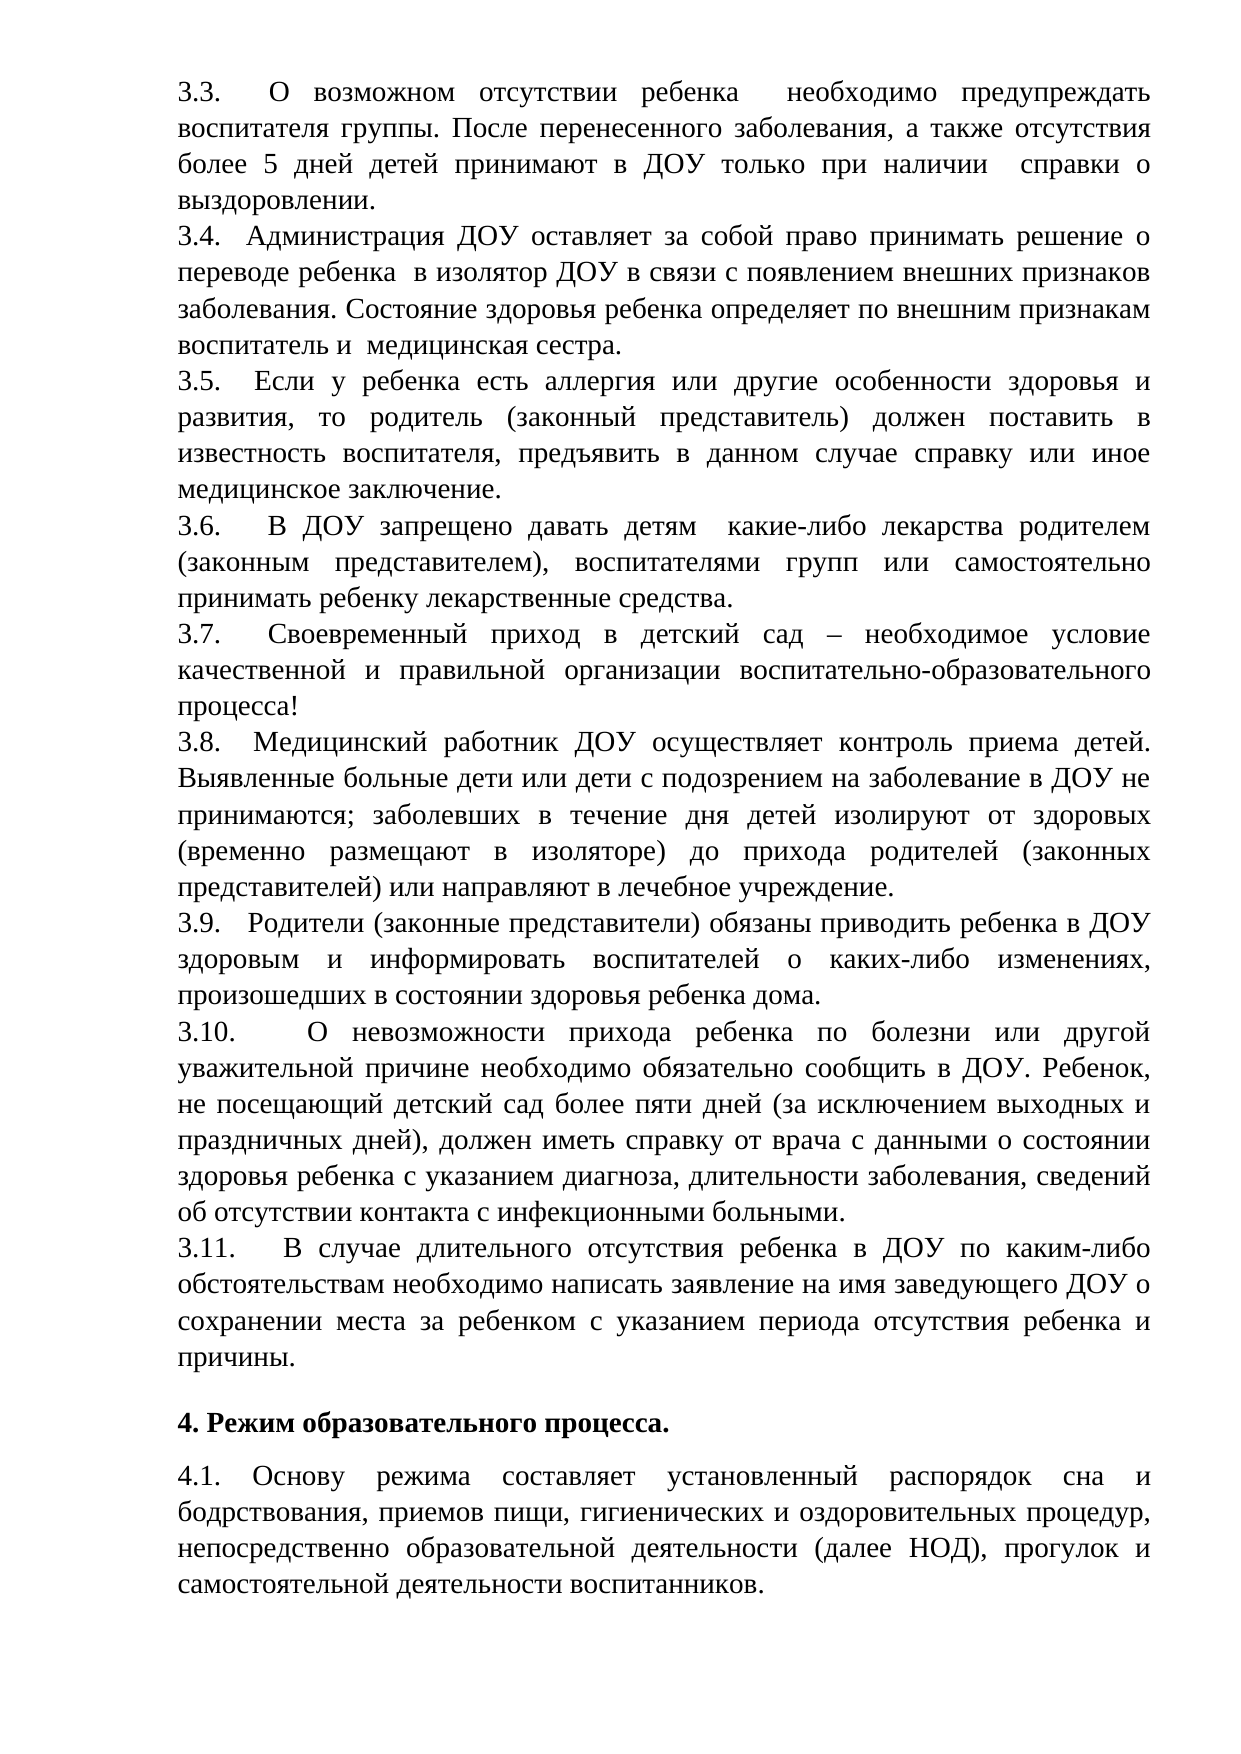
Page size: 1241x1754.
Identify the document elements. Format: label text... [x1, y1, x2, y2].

text 3.10. О невозможности прихода ребенка по болезни или другой уважительной причине необходимо обязательно сообщить в ДОУ. Ребенок, не посещающий детский сад более пяти дней (за исключением выходных и праздничных дней), должен иметь справку от врача с данными о состоянии здоровья ребенка с указанием диагноза, длительности заболевания, сведений об отсутствии контакта с инфекционными больными. [177, 1014, 1152, 1228]
text 3.3. О возможном отсутствии ребенка необходимо предупреждать воспитателя группы. После перенесенного заболевания, а также отсутствия более 5 дней детей принимают в ДОУ только при наличии справки о выздоровлении. [177, 74, 1152, 216]
text 3.5. Если у ребенка есть аллергия или другие особенности здоровья и развития, то родитель (законный представитель) должен поставить в известность воспитателя, предъявить в данном случае справку или иное медицинское заключение. [177, 363, 1152, 505]
text 3.8. Медицинский работник ДОУ осуществляет контроль приема детей. Выявленные больные дети или дети с подозрением на заболевание в ДОУ не принимаются; заболевших в течение дня детей изолируют от здоровых (временно размещают в изоляторе) до прихода родителей (законных представителей) или направляют в лечебное учреждение. [177, 724, 1152, 903]
text 3.9. Родители (законные представители) обязаны приводить ребенка в ДОУ здоровым и информировать воспитателей о каких-либо изменениях, произошедших в состоянии здоровья ребенка дома. [177, 905, 1152, 1011]
text 3.6. В ДОУ запрещено давать детям какие-либо лекарства родителем (законным представителем), воспитателями групп или самостоятельно принимать ребенку лекарственные средства. [177, 508, 1152, 613]
text 4.1. Основу режима составляет установленный распорядок сна и бодрствования, приемов пищи, гигиенических и оздоровительных процедур, непосредственно образовательной деятельности (далее НОД), прогулок и самостоятельной деятельности воспитанников. [177, 1458, 1152, 1600]
text 3.4. Администрация ДОУ оставляет за собой право принимать решение о переводе ребенка в изолятор ДОУ в связи с появлением внешних признаков заболевания. Состояние здоровья ребенка определяет по внешним признакам воспитатель и медицинская сестра. [177, 218, 1152, 360]
text 3.7. Своевременный приход в детский сад – необходимое условие качественной и правильной организации воспитательно-образовательного процесса! [177, 616, 1152, 722]
text 4. Режим образовательного процесса. [177, 1405, 1152, 1439]
text 3.11. В случае длительного отсутствия ребенка в ДОУ по каким-либо обстоятельствам необходимо написать заявление на имя заведующего ДОУ о сохранении места за ребенком с указанием периода отсутствия ребенка и причины. [177, 1231, 1152, 1372]
